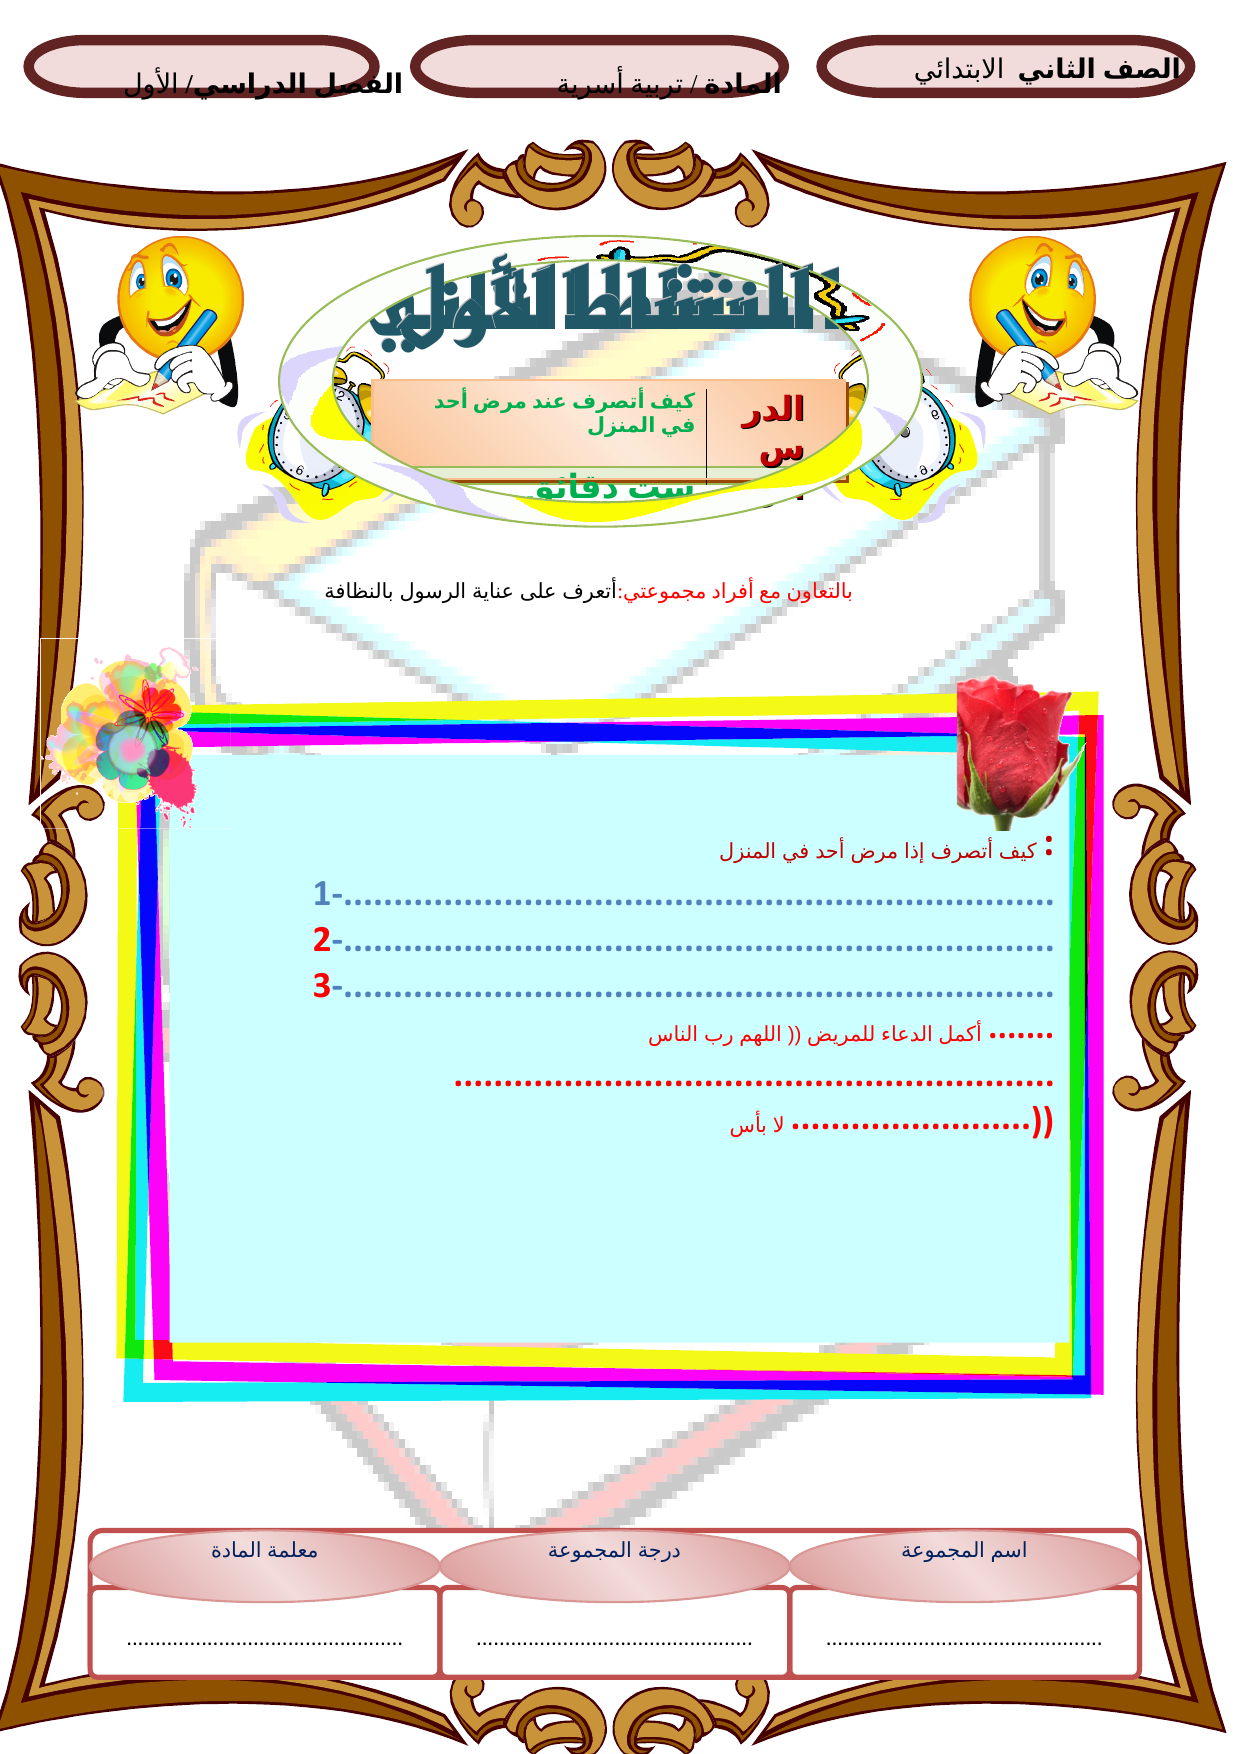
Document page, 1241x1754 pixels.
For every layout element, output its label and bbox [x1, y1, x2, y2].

picture [281, 237, 920, 525]
picture [817, 346, 986, 523]
picture [817, 346, 866, 423]
picture [783, 264, 798, 296]
picture [956, 657, 1115, 831]
picture [40, 638, 231, 829]
picture [334, 346, 406, 441]
picture [237, 346, 406, 523]
